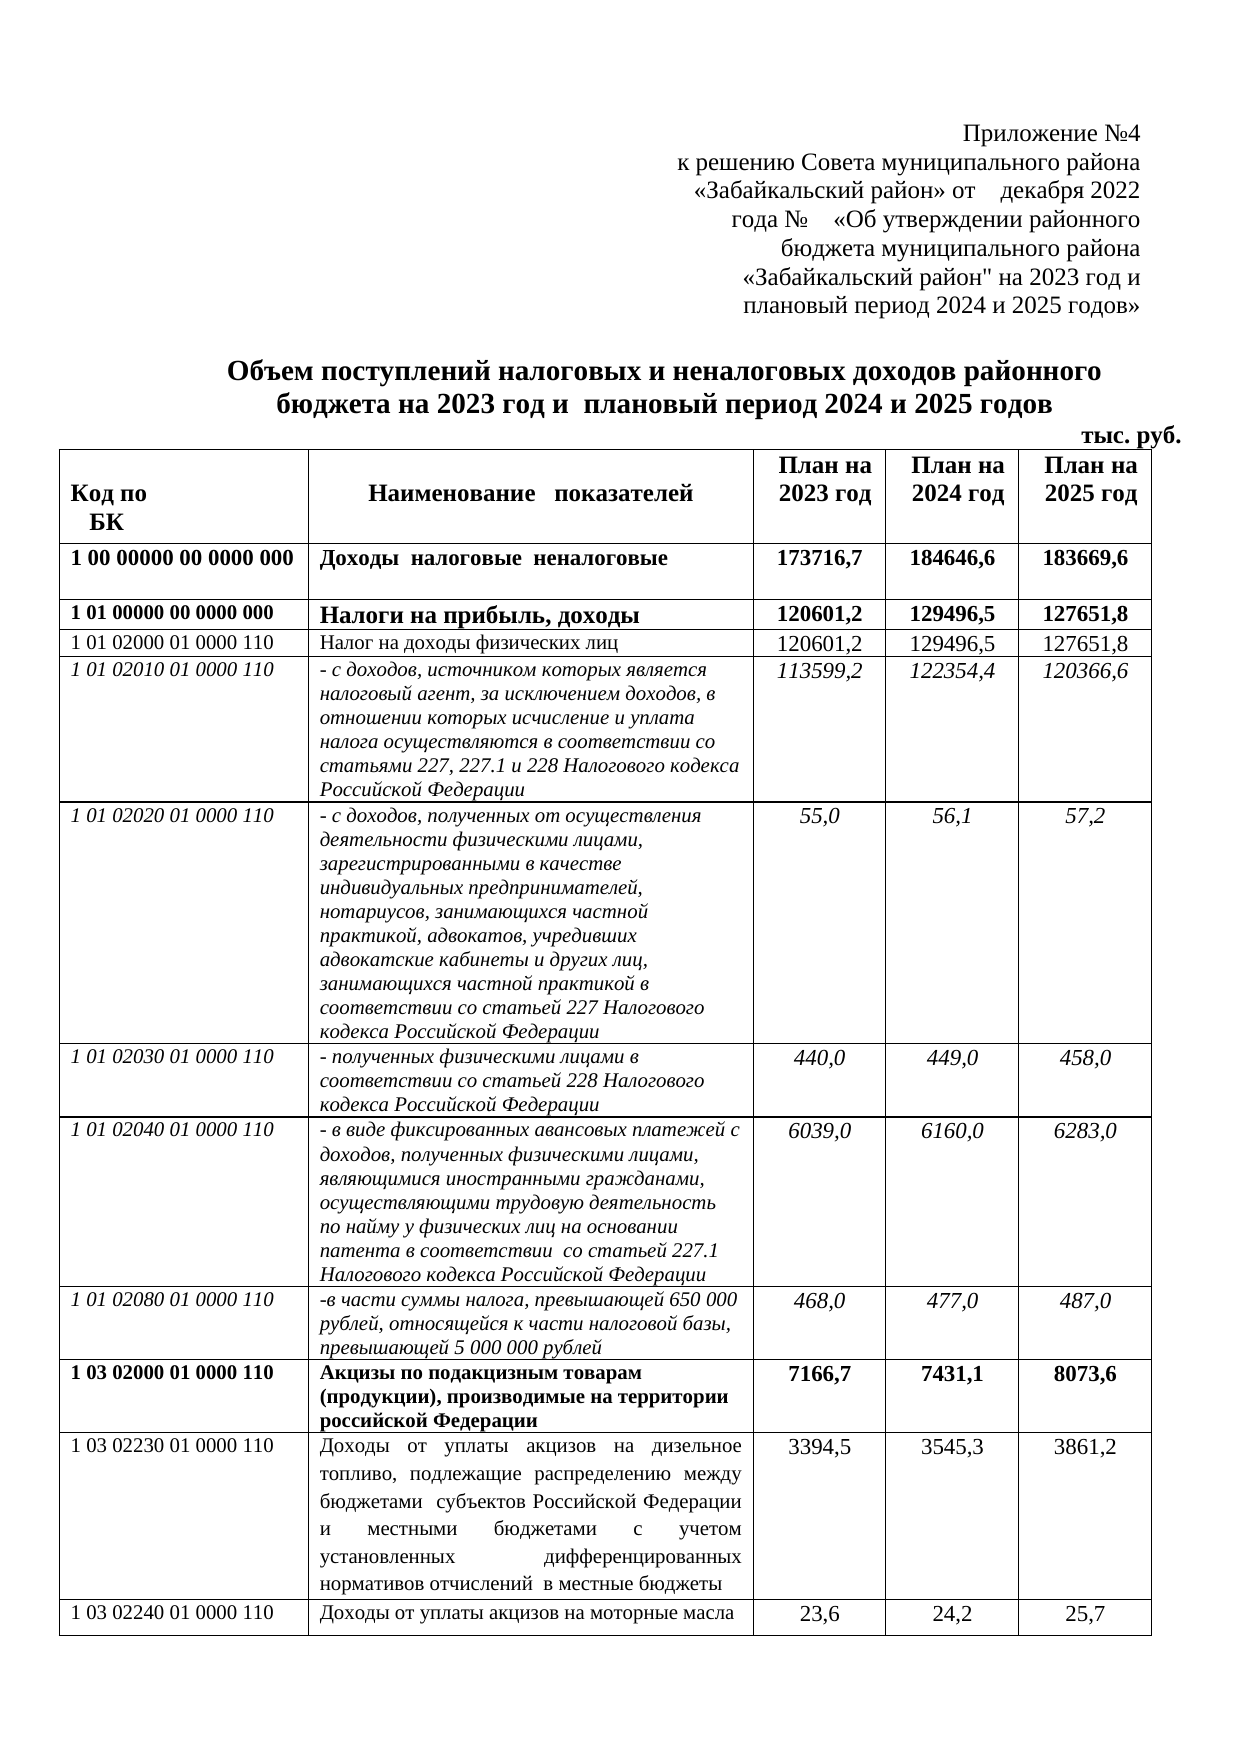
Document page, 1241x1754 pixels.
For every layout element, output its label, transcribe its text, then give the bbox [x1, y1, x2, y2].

table_cell 55,0 [754, 803, 885, 1043]
table_cell 1 01 02040 01 0000 110 [60, 1118, 308, 1286]
table_cell 6283,0 [1019, 1118, 1151, 1286]
table_cell 1 01 02000 01 0000 110 [60, 630, 308, 656]
table_cell 6160,0 [886, 1118, 1018, 1286]
table_cell 458,0 [1019, 1044, 1151, 1116]
table_cell 1 01 02080 01 0000 110 [60, 1287, 308, 1359]
table_header Приложение №4 к решению Совета муниципального района «Забайкальский район» от декабря 2022 года № «Об утверждении районного бюджета муниципального района «Забайкальский район" на 2023 год и плановый период 2024 и 2025 годов» [645, 118, 1152, 319]
table_cell 1 01 02030 01 0000 110 [60, 1044, 308, 1116]
table_cell 440,0 [754, 1044, 885, 1116]
table_cell 184646,6 [886, 544, 1018, 599]
table_cell 1 01 02010 01 0000 110 [60, 657, 308, 801]
table_header План на 2023 год [754, 450, 885, 543]
table_cell Доходы от уплаты акцизов на дизельное топливо, подлежащие распределению между бюджетами субъектов Российской Федерации и местными бюджетами с учетом установленных дифференцированных нормативов отчислений в местные бюджеты [309, 1433, 753, 1599]
table_cell 23,6 [754, 1600, 885, 1635]
table_cell Акцизы по подакцизным товарам (продукции), производимые на территории российской Федерации [309, 1360, 753, 1432]
table_cell 120601,2 [754, 630, 885, 656]
table_cell 7431,1 [886, 1360, 1018, 1432]
table_cell 25,7 [1019, 1600, 1151, 1635]
table_cell 6039,0 [754, 1118, 885, 1286]
table_cell 449,0 [886, 1044, 1018, 1116]
table_cell 1 00 00000 00 0000 000 [60, 544, 308, 599]
table_cell 120366,6 [1019, 657, 1151, 801]
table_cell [309, 1600, 753, 1635]
table_cell - в виде фиксированных авансовых платежей с доходов, полученных физическими лицами, являющимися иностранными гражданами, осуществляющими трудовую деятельность по найму у физических лиц на основании патента в соответствии со статьей 227.1 Налогового кодекса Российской Федерации [309, 1118, 753, 1286]
text Объем поступлений налоговых и неналоговых доходов районного бюджета на 2023 год и плановый период 2024 и 2025 годов [177, 353, 1152, 420]
table_cell Доходы налоговые неналоговые [309, 544, 753, 599]
table_cell 477,0 [886, 1287, 1018, 1359]
table_cell 183669,6 [1019, 544, 1151, 599]
table_header План на 2025 год [1019, 450, 1151, 543]
table_cell 1 03 02000 01 0000 110 [60, 1360, 308, 1432]
table_cell 127651,8 [1019, 600, 1151, 629]
table_cell 8073,6 [1019, 1360, 1151, 1432]
table_cell 3545,3 [886, 1433, 1018, 1599]
table_cell 120601,2 [754, 600, 885, 629]
table_cell 1 01 02020 01 0000 110 [60, 803, 308, 1043]
table_header Код по БК [60, 450, 308, 543]
table_cell 56,1 [886, 803, 1018, 1043]
table_cell 3861,2 [1019, 1433, 1151, 1599]
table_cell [60, 1600, 308, 1635]
table_header План на 2024 год [886, 450, 1018, 543]
table_cell -в части суммы налога, превышающей 650 000 рублей, относящейся к части налоговой базы, превышающей 5 000 000 рублей [309, 1287, 753, 1359]
table_cell 57,2 [1019, 803, 1151, 1043]
table_cell Налоги на прибыль, доходы [309, 600, 753, 629]
table_cell - с доходов, полученных от осуществления деятельности физическими лицами, зарегистрированными в качестве индивидуальных предпринимателей, нотариусов, занимающихся частной практикой, адвокатов, учредивших адвокатские кабинеты и других лиц, занимающихся частной практикой в соответствии со статьей 227 Налогового кодекса Российской Федерации [309, 803, 753, 1043]
table_cell 122354,4 [886, 657, 1018, 801]
table_cell 127651,8 [1019, 630, 1151, 656]
table_cell - полученных физическими лицами в соответствии со статьей 228 Налогового кодекса Российской Федерации [309, 1044, 753, 1116]
table_cell 173716,7 [754, 544, 885, 599]
table_cell 113599,2 [754, 657, 885, 801]
table_cell 129496,5 [886, 630, 1018, 656]
table_cell Налог на доходы физических лиц [309, 630, 753, 656]
table_cell 7166,7 [754, 1360, 885, 1432]
table_cell 487,0 [1019, 1287, 1151, 1359]
table_cell 468,0 [754, 1287, 885, 1359]
table_cell 129496,5 [886, 600, 1018, 629]
table_header Наименование показателей [309, 450, 753, 543]
table_cell 24,2 [886, 1600, 1018, 1635]
table_cell 1 03 02230 01 0000 110 [60, 1433, 308, 1599]
table_cell 3394,5 [754, 1433, 885, 1599]
table_cell - с доходов, источником которых является налоговый агент, за исключением доходов, в отношении которых исчисление и уплата налога осуществляются в соответствии со статьями 227, 227.1 и 228 Налогового кодекса Российской Федерации [309, 657, 753, 801]
text тыс. руб. [177, 420, 1181, 449]
table_cell 1 01 00000 00 0000 000 [60, 600, 308, 629]
